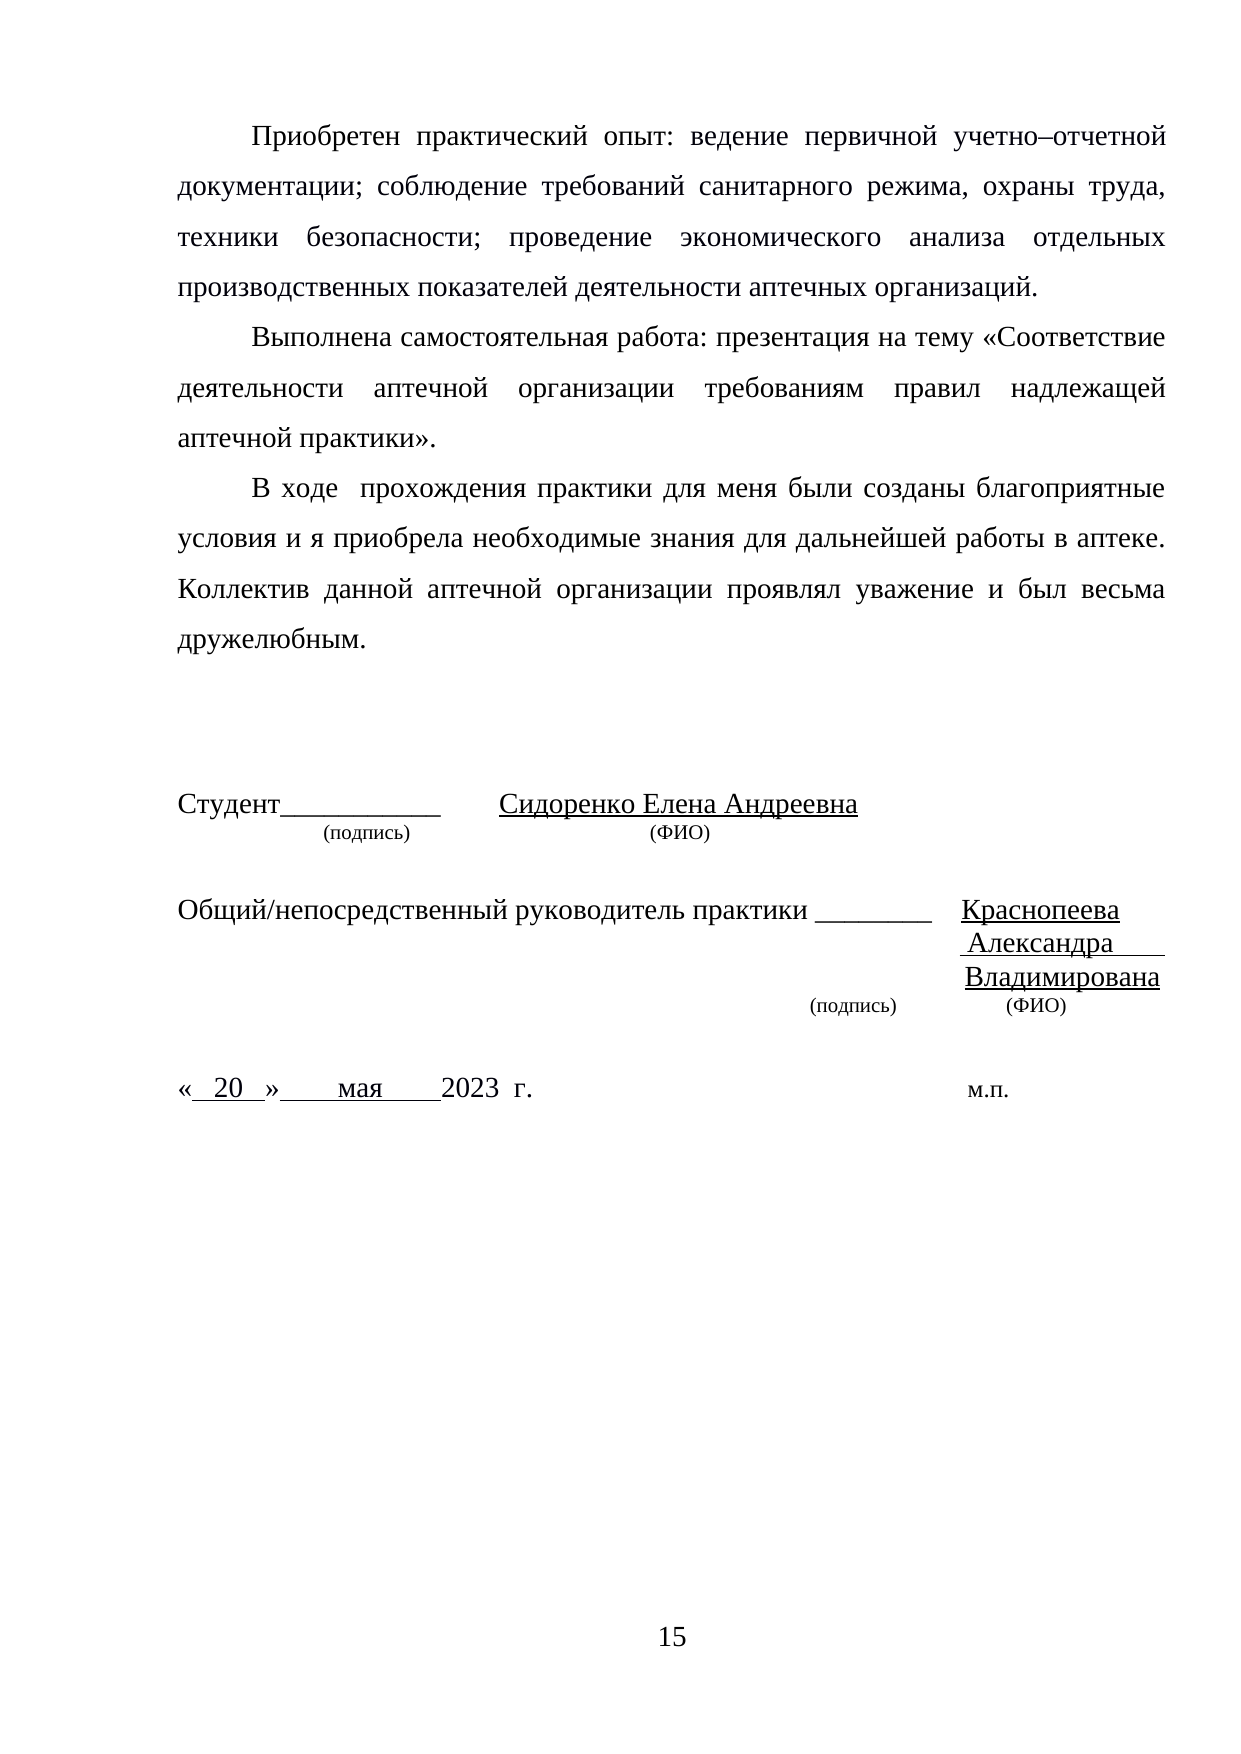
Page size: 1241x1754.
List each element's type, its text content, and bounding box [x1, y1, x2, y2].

text Владимирована [148, 959, 1167, 993]
text Выполнена самостоятельная работа: презентация на тему «Соответствие деятельности аптечной организации требованиям правил надлежащей аптечной практики». [177, 319, 1167, 453]
text В ходе прохождения практики для меня были созданы благоприятные условия и я приобрела необходимые знания для дальнейшей работы в аптеке. Коллектив данной аптечной организации проявлял уважение и был весьма дружелюбным. [177, 470, 1167, 655]
text Александра [945, 926, 1167, 959]
text Общий/непосредственный руководитель практики ________ Краснопеева [177, 892, 1167, 926]
text Приобретен практический опыт: ведение первичной учетно–отчетной документации; соблюдение требований санитарного режима, охраны труда, техники безопасности; проведение экономического анализа отдельных производственных показателей деятельности аптечных организаций. [177, 118, 1167, 303]
text Студент___________ Сидоренко Елена Андреевна [177, 786, 1167, 820]
text (подпись) (ФИО) [177, 820, 1167, 844]
text (подпись) (ФИО) [177, 993, 1167, 1017]
text « 20 » мая 2023 г. м.п. [177, 1071, 1167, 1104]
